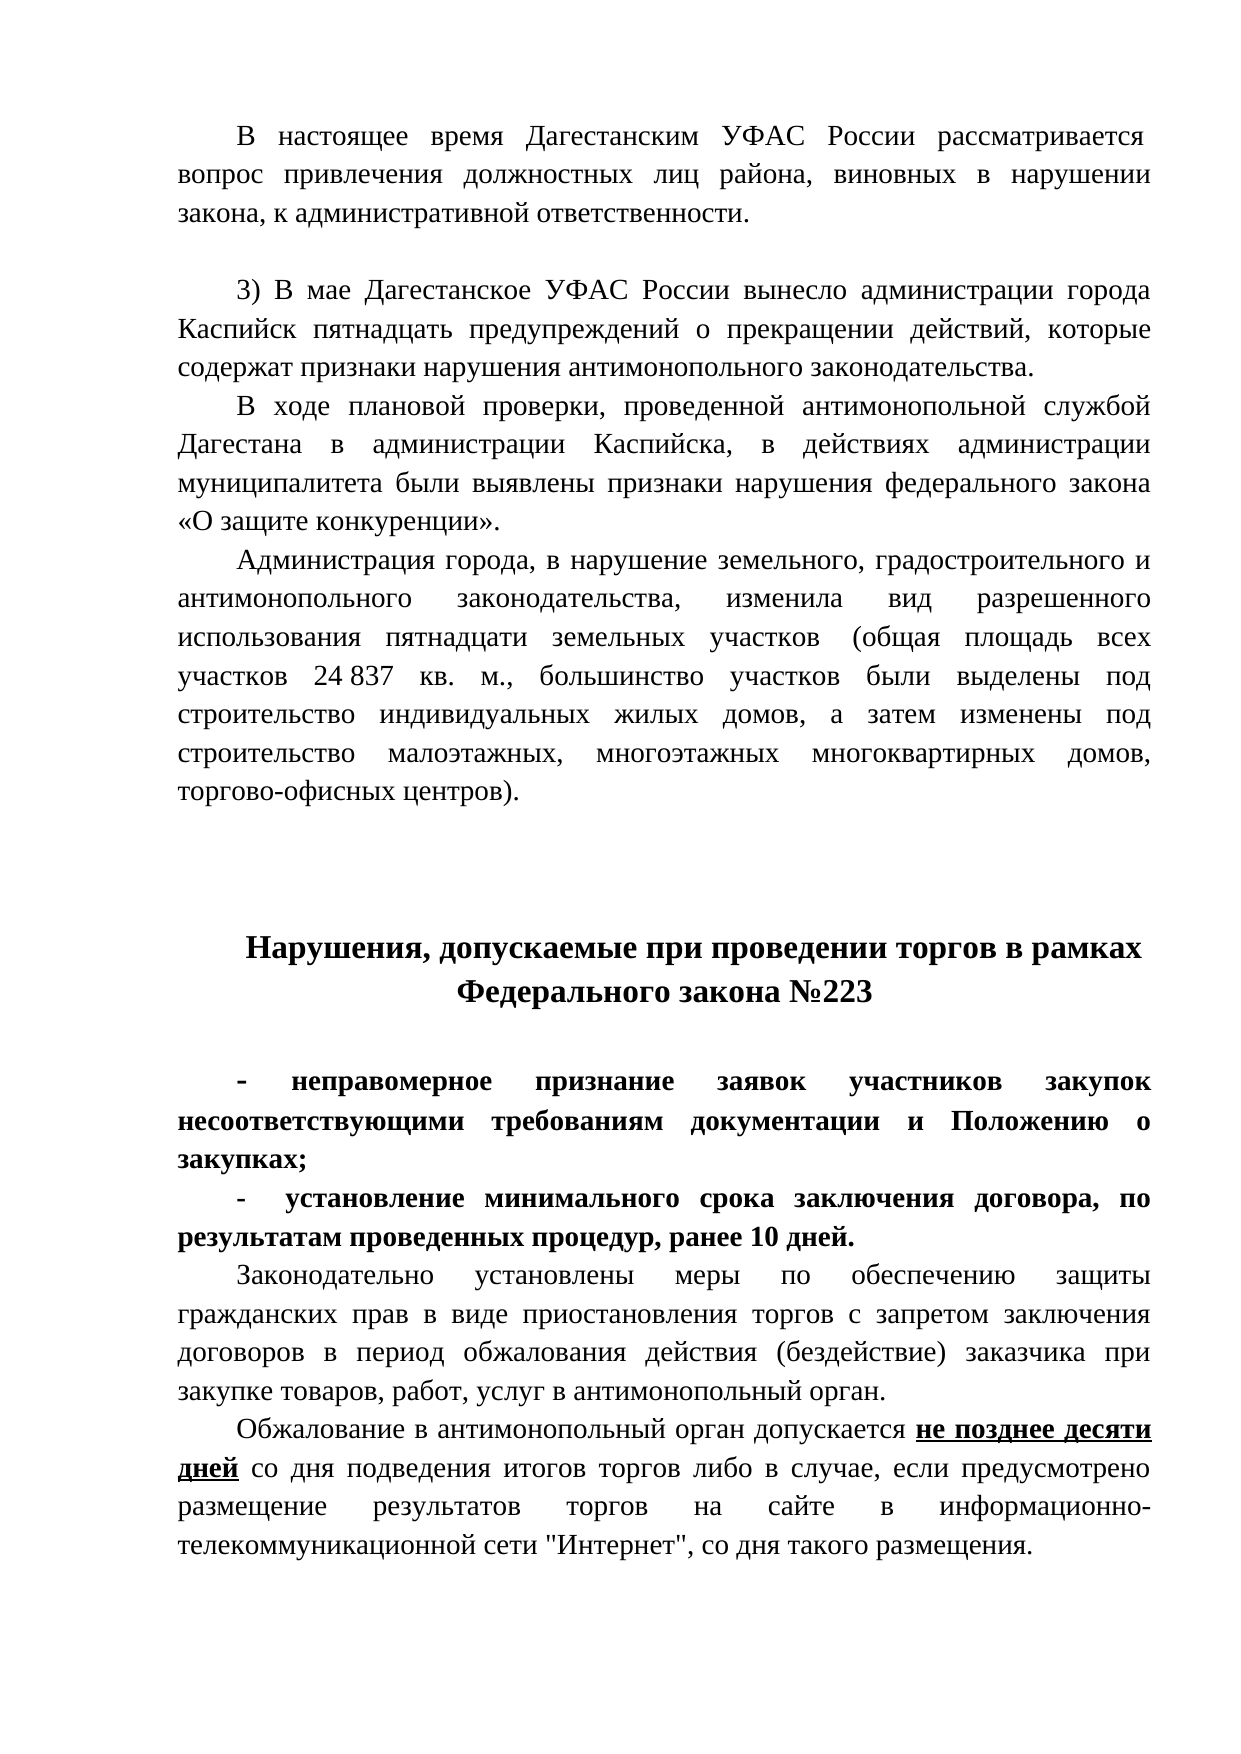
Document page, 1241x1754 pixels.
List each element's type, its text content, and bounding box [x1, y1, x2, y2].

text 3) В мае Дагестанское УФАС России вынесло администрации города Каспийск пятнадцать предупреждений о прекращении действий, которые содержат признаки нарушения антимонопольного законодательства. [177, 272, 1152, 383]
text Нарушения, допускаемые при проведении торгов в рамках Федерального закона №223 [177, 927, 1152, 1010]
text - неправомерное признание заявок участников закупок несоответствующими требованиям документации и Положению о закупках; [177, 1060, 1152, 1175]
text В настоящее время Дагестанским УФАС России рассматривается вопрос привлечения должностных лиц района, виновных в нарушении закона, к административной ответственности. [177, 118, 1152, 229]
text Законодательно установлены меры по обеспечению защиты гражданских прав в виде приостановления торгов с запретом заключения договоров в период обжалования действия (бездействие) заказчика при закупке товаров, работ, услуг в антимонопольный орган. [177, 1257, 1152, 1406]
text Администрация города, в нарушение земельного, градостроительного и антимонопольного законодательства, изменила вид разрешенного использования пятнадцати земельных участков (общая площадь всех участков 24 837 кв. м., большинство участков были выделены под строительство индивидуальных жилых домов, а затем изменены под строительство малоэтажных, многоэтажных многоквартирных домов, торгово-офисных центров). [177, 542, 1152, 807]
text В ходе плановой проверки, проведенной антимонопольной службой Дагестана в администрации Каспийска, в действиях администрации муниципалитета были выявлены признаки нарушения федерального закона «О защите конкуренции». [177, 388, 1152, 537]
text Обжалование в антимонопольный орган допускается не позднее десяти дней со дня подведения итогов торгов либо в случае, если предусмотрено размещение результатов торгов на сайте в информационно-телекоммуникационной сети "Интернет", со дня такого размещения. [177, 1411, 1152, 1561]
text - установление минимального срока заключения договора, по результатам проведенных процедур, ранее 10 дней. [177, 1180, 1152, 1252]
